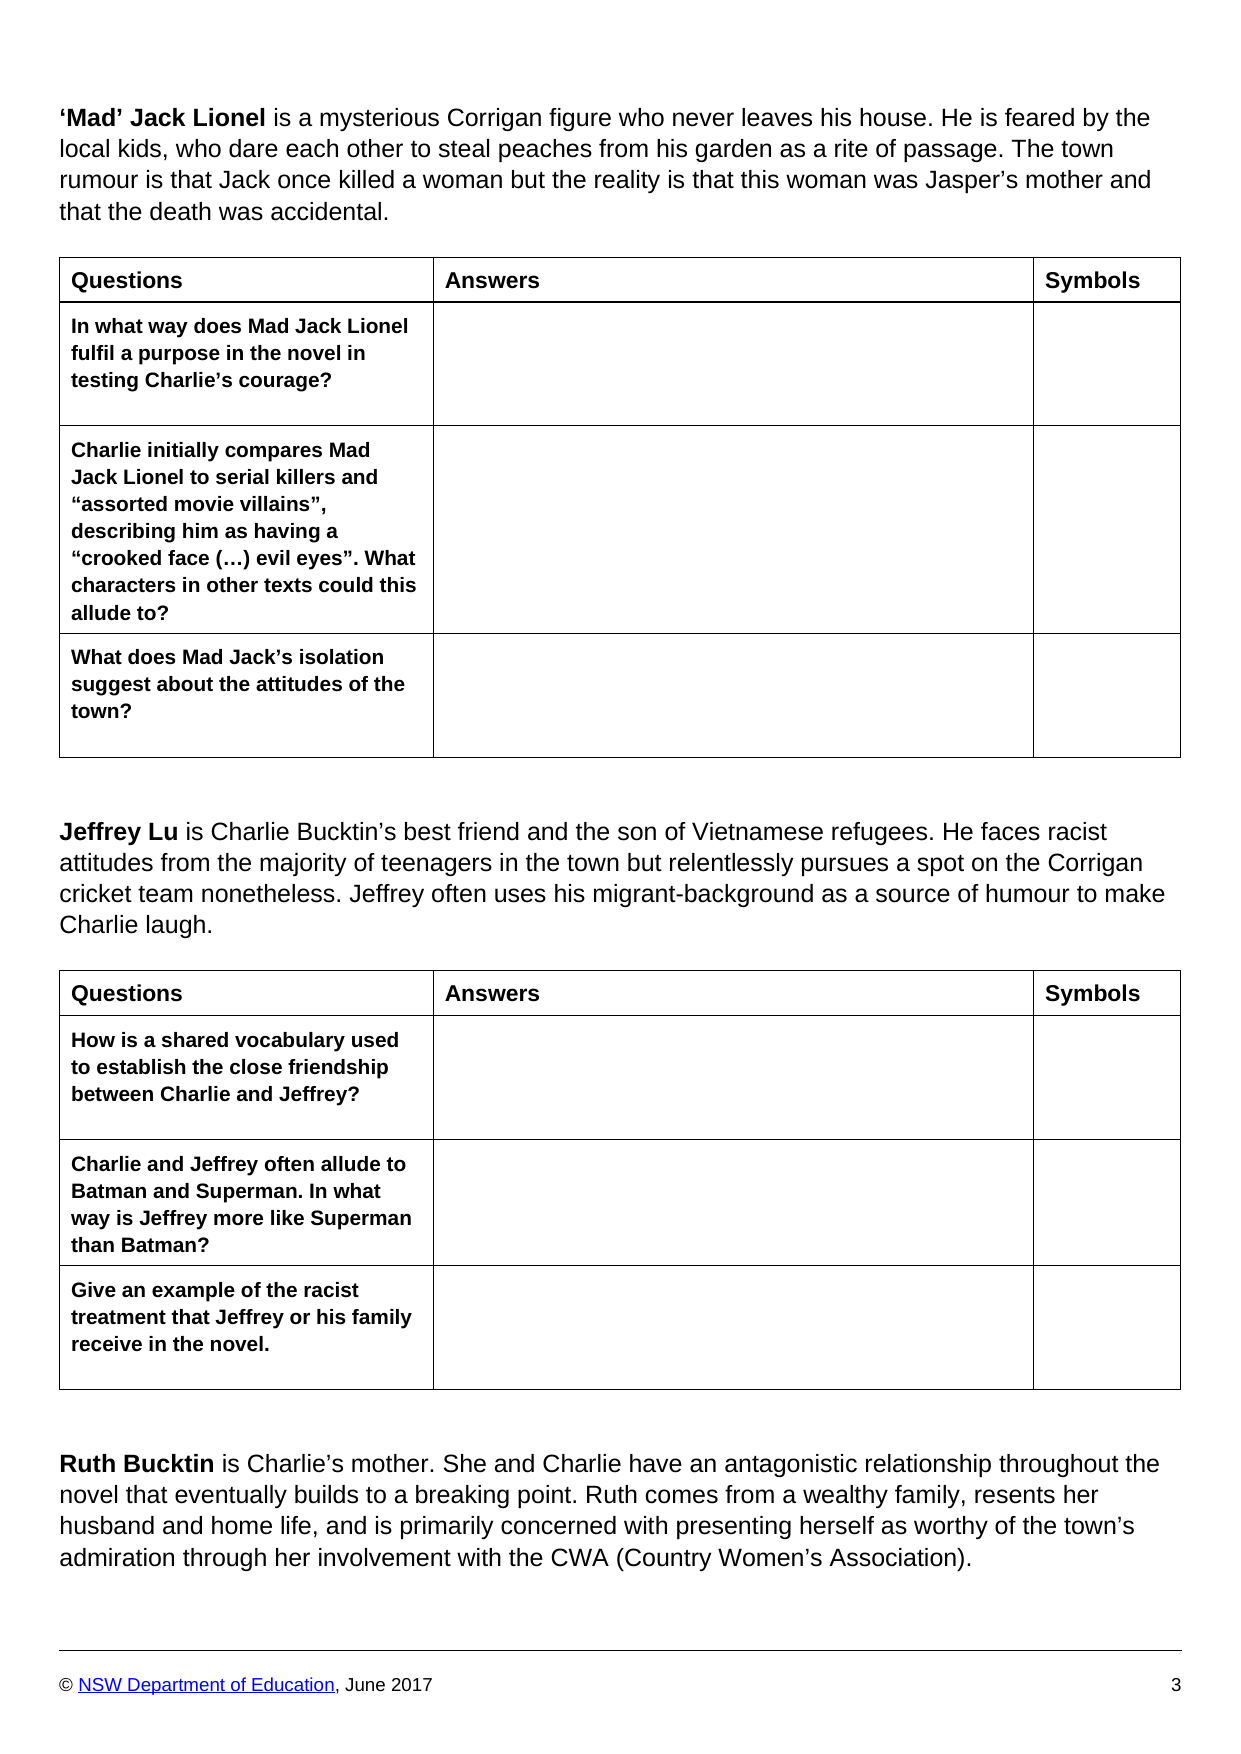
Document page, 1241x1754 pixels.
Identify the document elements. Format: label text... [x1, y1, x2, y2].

table_header Questions [60, 971, 433, 1015]
table_cell [1034, 426, 1180, 633]
table_cell [1034, 1266, 1180, 1389]
table_cell [1034, 1140, 1180, 1265]
table_cell What does Mad Jack’s isolation suggest about the attitudes of the town? [60, 634, 433, 757]
table_header Questions [60, 258, 433, 301]
table_cell Give an example of the racist treatment that Jeffrey or his family receive in the novel. [60, 1266, 433, 1389]
table_header Answers [434, 971, 1033, 1015]
table_cell [434, 634, 1033, 757]
table_cell [434, 1140, 1033, 1265]
text Jeffrey Lu is Charlie Bucktin’s best friend and the son of Vietnamese refugees. He faces racist attitudes from the majority of teenagers in the town but relentlessly pursues a spot on the Corrigan cricket team nonetheless. Jeffrey often uses his migrant-background as a source of humour to make Charlie laugh. [59, 814, 1181, 939]
table_cell [434, 303, 1033, 425]
table_header Symbols [1034, 258, 1180, 301]
table_cell [1034, 634, 1180, 757]
table_cell In what way does Mad Jack Lionel fulfil a purpose in the novel in testing Charlie’s courage? [60, 303, 433, 425]
table_cell How is a shared vocabulary used to establish the close friendship between Charlie and Jeffrey? [60, 1016, 433, 1139]
text ‘Mad’ Jack Lionel is a mysterious Corrigan figure who never leaves his house. He is feared by the local kids, who dare each other to steal peaches from his garden as a rite of passage. The town rumour is that Jack once killed a woman but the reality is that this woman was Jasper’s mother and that the death was accidental. [59, 100, 1181, 225]
table_header Answers [434, 258, 1033, 301]
table_cell [434, 1266, 1033, 1389]
table_cell [1034, 303, 1180, 425]
table_cell [1034, 1016, 1180, 1139]
text Ruth Bucktin is Charlie’s mother. She and Charlie have an antagonistic relationship throughout the novel that eventually builds to a breaking point. Ruth comes from a wealthy family, resents her husband and home life, and is primarily concerned with presenting herself as worthy of the town’s admiration through her involvement with the CWA (Country Women’s Association). [59, 1446, 1181, 1571]
table_cell [434, 426, 1033, 633]
table_cell Charlie and Jeffrey often allude to Batman and Superman. In what way is Jeffrey more like Superman than Batman? [60, 1140, 433, 1265]
table_cell Charlie initially compares Mad Jack Lionel to serial killers and “assorted movie villains”, describing him as having a “crooked face (…) evil eyes”. What characters in other texts could this allude to? [60, 426, 433, 633]
table_header Symbols [1034, 971, 1180, 1015]
table_cell [434, 1016, 1033, 1139]
